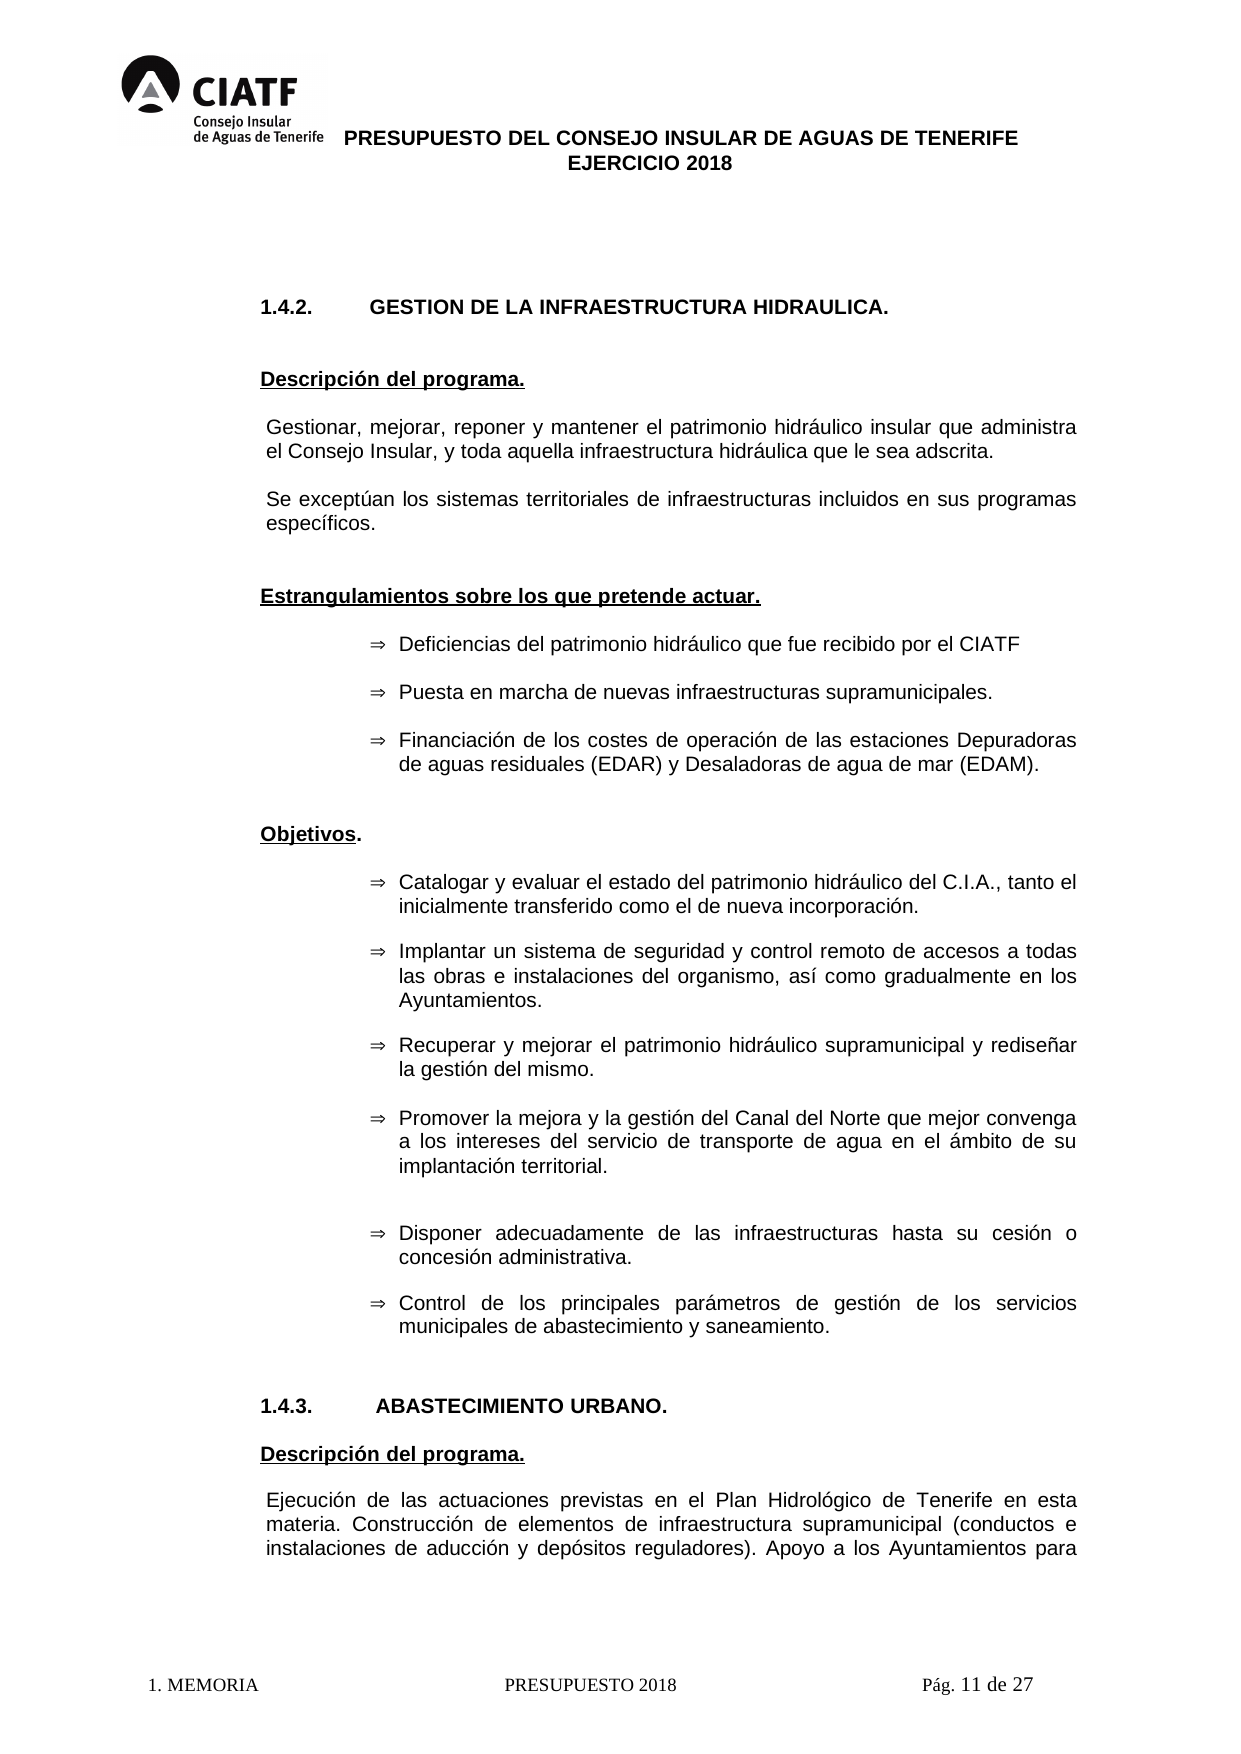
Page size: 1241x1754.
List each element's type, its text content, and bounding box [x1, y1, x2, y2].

list Financiación de los costes de operación de las estaciones Depuradoras de aguas residuales (EDAR) y Desaladoras de agua de mar (EDAM). [369, 728, 1078, 776]
text Descripción del programa. [260, 1442, 1078, 1466]
picture [117, 53, 328, 146]
list Promover la mejora y la gestión del Canal del Norte que mejor convenga a los intereses del servicio de transporte de agua en el ámbito de su implantación territorial. [369, 1105, 1078, 1178]
list Disponer adecuadamente de las infraestructuras hasta su cesión o concesión administrativa. [369, 1221, 1078, 1269]
text ABASTECIMIENTO URBANO. [260, 1394, 1078, 1418]
list Puesta en marcha de nuevas infraestructuras supramunicipales. [369, 680, 1078, 704]
text GESTION DE [260, 295, 1078, 319]
list Recuperar y mejorar el patrimonio hidráulico supramunicipal y rediseñar la gestión del mismo. [369, 1033, 1078, 1081]
list Catalogar y evaluar el estado del patrimonio hidráulico del C.I.A., tanto el inicialmente transferido como el de nueva incorporación. [369, 870, 1078, 918]
text Objetivos. [260, 822, 1078, 846]
list Deficiencias del patrimonio hidráulico que fue recibido por el CIATF [369, 632, 1078, 656]
list Implantar un sistema de seguridad y control remoto de accesos a todas las obras e instalaciones del organismo, así como gradualmente en los Ayuntamientos. [369, 939, 1078, 1012]
text Estrangulamientos sobre los que pretende actuar. [260, 583, 1078, 608]
text Gestionar, mejorar, reponer y mantener el patrimonio hidráulico insular que administra el Consejo Insular, y toda aquella infraestructura hidráulica que le sea adscrita. [266, 415, 1078, 463]
text Descripción del programa. [260, 367, 1078, 391]
text Se exceptúan los sistemas territoriales de infraestructuras incluidos en sus programas específicos. [266, 487, 1078, 535]
list Control de los principales parámetros de gestión de los servicios municipales de abastecimiento y saneamiento. [369, 1290, 1078, 1338]
